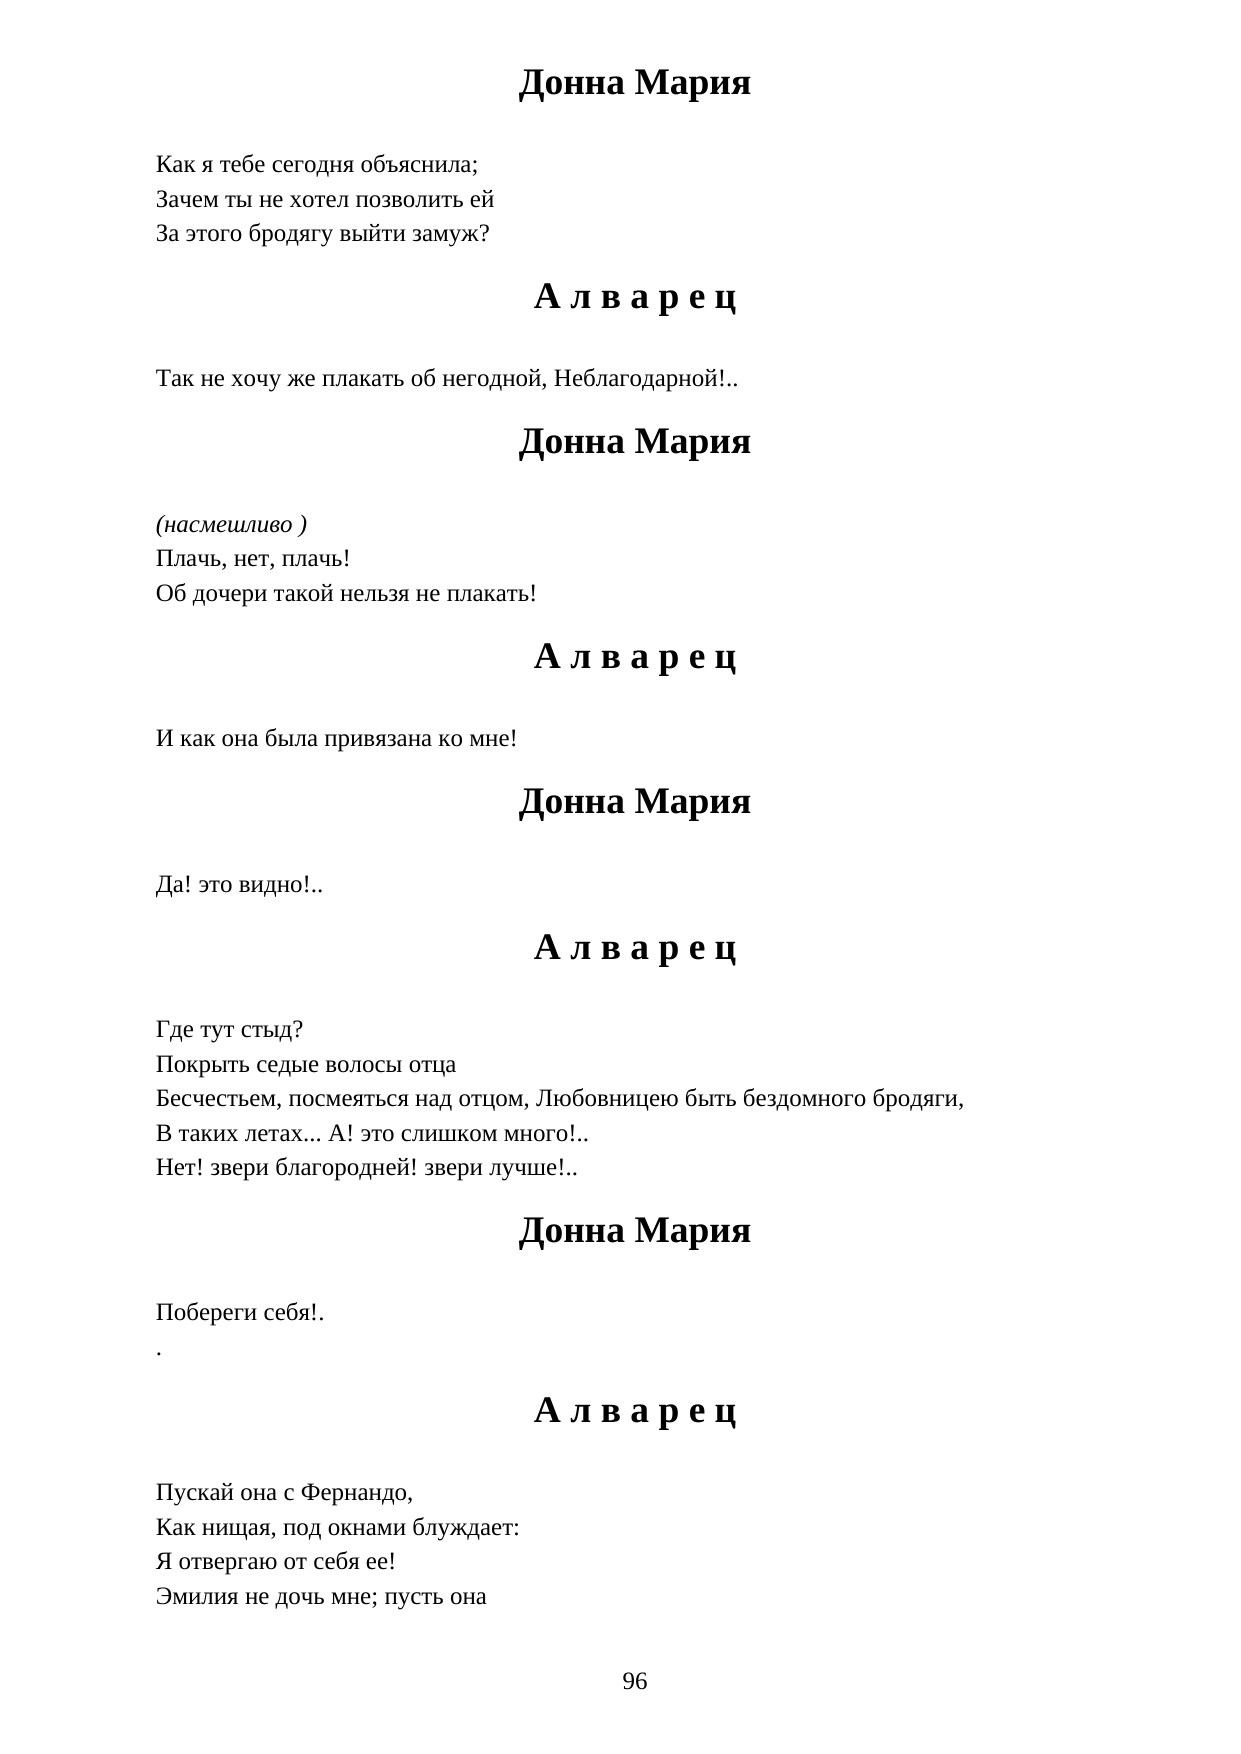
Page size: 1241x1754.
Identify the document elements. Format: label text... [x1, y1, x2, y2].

subtitle А л в а р е ц [118, 273, 1152, 317]
text Так не хочу же плакать об негодной, Неблагодарной!.. [118, 329, 1152, 392]
text (насмешливо ) Плачь, нет, плачь! Об дочери такой нельзя не плакать! [118, 474, 1152, 607]
subtitle Донна Мария [118, 59, 1152, 102]
subtitle А л в а р е ц [118, 633, 1152, 676]
text Побереги себя!. . [118, 1263, 1152, 1361]
text И как она была привязана ко мне! [118, 689, 1152, 752]
subtitle Донна Мария [118, 419, 1152, 462]
subtitle А л в а р е ц [118, 924, 1152, 967]
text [118, 1443, 1152, 1609]
subtitle Донна Мария [118, 1207, 1152, 1251]
text Как я тебе сегодня объяснила; Зачем ты не хотел позволить ей За этого бродягу выйти замуж? [118, 115, 1152, 247]
subtitle А л в а р е ц [118, 1387, 1152, 1430]
text Где тут стыд? Покрыть седые волосы отца Бесчестьем, посмеяться над отцом, Любовницею быть бездомного бродяги, В таких летах... А! это слишком много!.. Нет! звери благородней! звери лучше!.. [118, 980, 1152, 1181]
text Да! это видно!.. [118, 834, 1152, 897]
subtitle Донна Мария [118, 779, 1152, 822]
